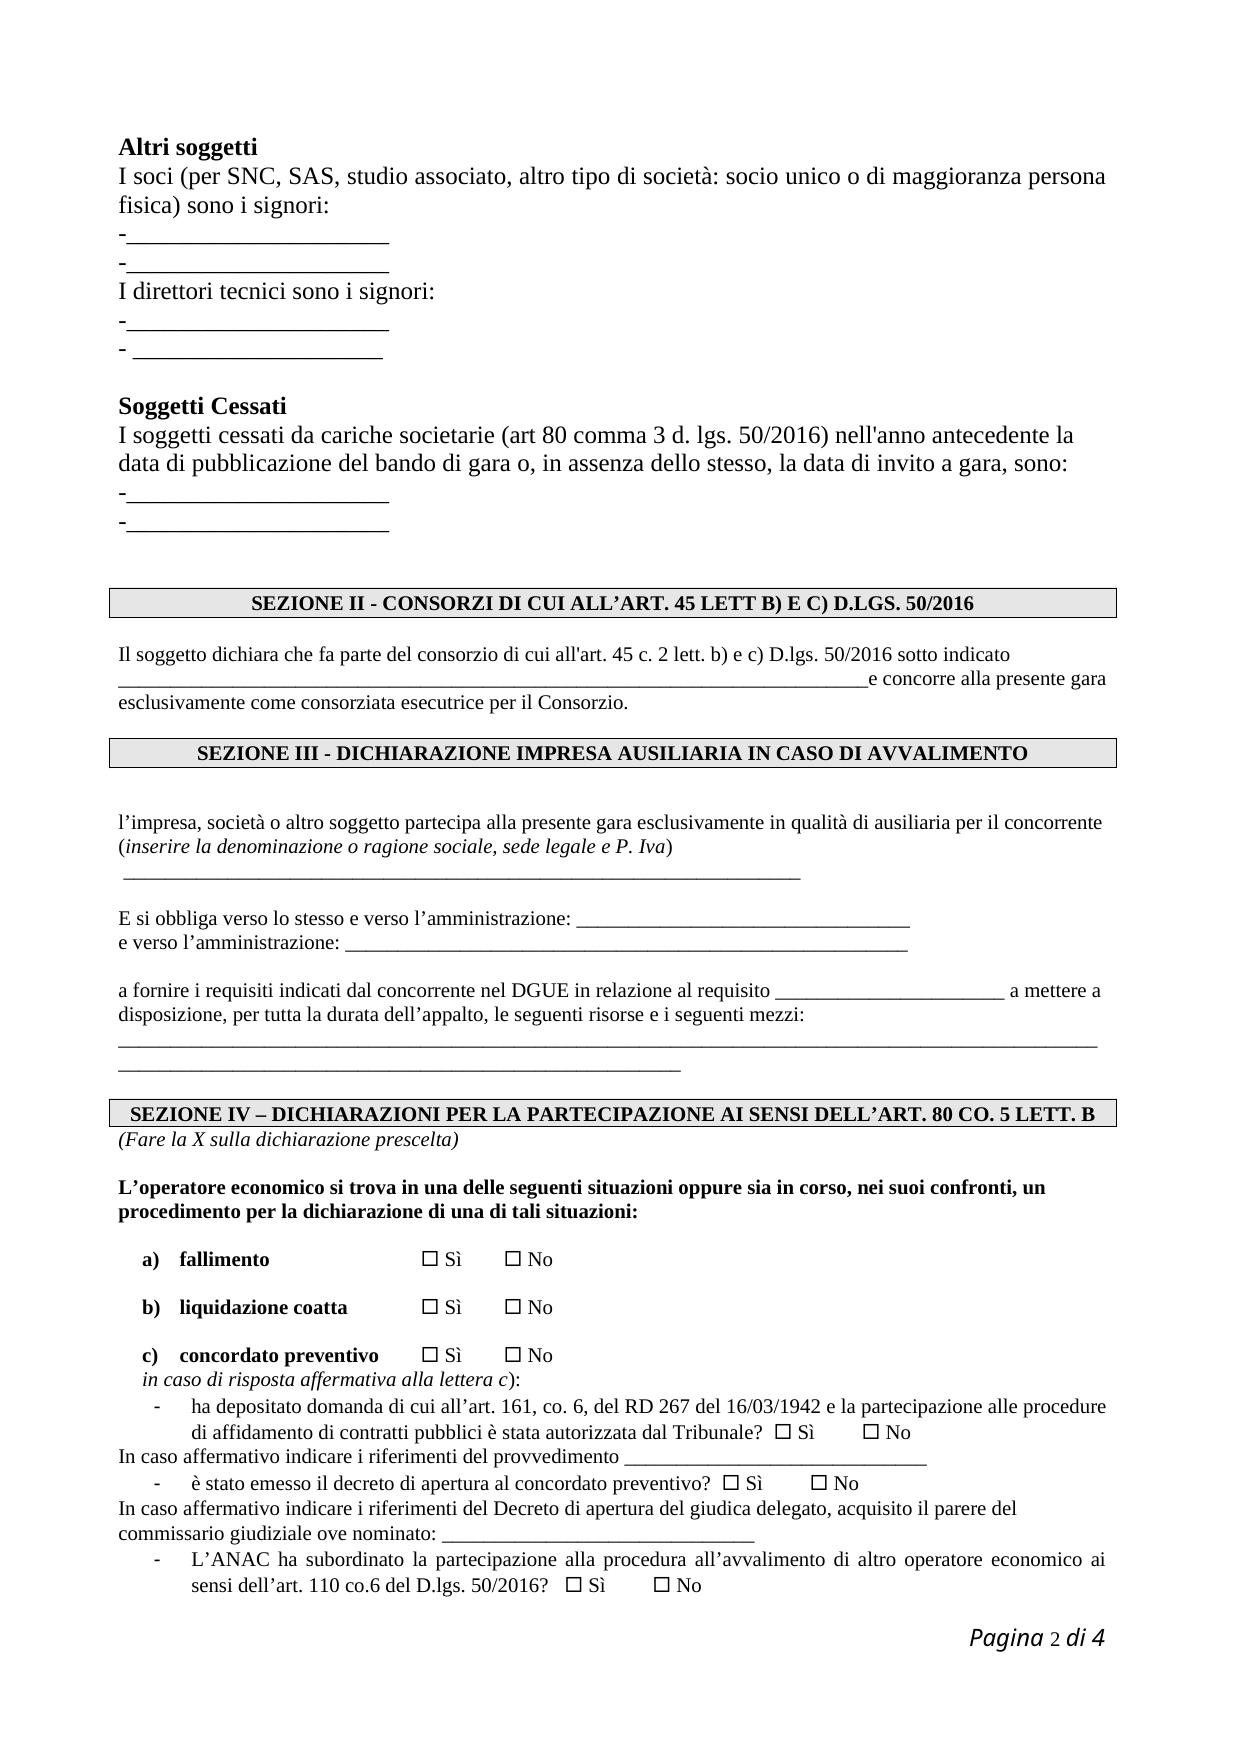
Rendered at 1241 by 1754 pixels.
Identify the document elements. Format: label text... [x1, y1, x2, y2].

text I soci (per SNC, SAS, studio associato, altro tipo di società: socio unico o di maggioranza persona fisica) sono i signori: [118, 161, 1107, 218]
text e verso l’amministrazione: ______________________________________________________ [118, 930, 1107, 954]
text I direttori tecnici sono i signori: [118, 276, 1107, 305]
text -_____________________ [118, 247, 1107, 276]
text Soggetti Cessati [118, 391, 1107, 420]
list L’ANAC ha subordinato la partecipazione alla procedura all’avvalimento di altro operatore economico ai sensi dell’art. 110 co.6 del D.lgs. 50/2016? Sì No [153, 1544, 1107, 1597]
text SEZIONE IV – DICHIARAZIONI PER LA PARTECIPAZIONE AI SENSI DELL’ART. 80 CO. 5 LETT. B [110, 1100, 1116, 1126]
text ____________________________________________________________________________________________________________________________________________________ [118, 1026, 1107, 1074]
text a fornire i requisiti indicati dal concorrente nel DGUE in relazione al requisito ______________________ a mettere a disposizione, per tutta la durata dell’appalto, le seguenti risorse e i seguenti mezzi: [118, 978, 1107, 1026]
text ________________________________________________________________________e concorre alla presente gara esclusivamente come consorziata esecutrice per il Consorzio. [118, 666, 1107, 714]
list concordato preventivo Sì No [142, 1343, 1107, 1367]
text -_____________________ [118, 477, 1107, 506]
list è stato emesso il decreto di apertura al concordato preventivo? Sì No [153, 1468, 1107, 1496]
text l’impresa, società o altro soggetto partecipa alla presente gara esclusivamente in qualità di ausiliaria per il concorrente [118, 810, 1107, 834]
text Altri soggetti [118, 132, 1107, 161]
text I soggetti cessati da cariche societarie (art 80 comma 3 d. lgs. 50/2016) nell'anno antecedente la data di pubblicazione del bando di gara o, in assenza dello stesso, la data di invito a gara, sono: [118, 420, 1107, 477]
text In caso affermativo indicare i riferimenti del provvedimento _____________________________ [118, 1444, 1107, 1468]
text _________________________________________________________________ [118, 858, 1107, 882]
list liquidazione coatta Sì No [142, 1295, 1107, 1319]
text -_____________________ [118, 218, 1107, 247]
text SEZIONE III - DICHIARAZIONE IMPRESA AUSILIARIA IN CASO DI AVVALIMENTO [110, 739, 1116, 767]
text (Fare la X sulla dichiarazione prescelta) [118, 1127, 1107, 1151]
text Il soggetto dichiara che fa parte del consorzio di cui all'art. 45 c. 2 lett. b) e c) D.lgs. 50/2016 sotto indicato [118, 642, 1107, 666]
text SEZIONE II - CONSORZI DI CUI ALL’ART. 45 LETT B) E C) D.LGS. 50/2016 [110, 589, 1116, 617]
text -_____________________ [118, 305, 1107, 333]
text In caso affermativo indicare i riferimenti del Decreto di apertura del giudica delegato, acquisito il parere del commissario giudiziale ove nominato: ______________________________ [118, 1496, 1107, 1544]
text in caso di risposta affermativa alla lettera c): [142, 1367, 1107, 1391]
text E si obbliga verso lo stesso e verso l’amministrazione: ________________________________ [118, 906, 1107, 930]
text - ____________________ [118, 333, 1107, 362]
text -_____________________ [118, 506, 1107, 535]
list fallimento Sì No [142, 1247, 1107, 1271]
text (inserire la denominazione o ragione sociale, sede legale e P. Iva) [118, 834, 1107, 858]
text L’operatore economico si trova in una delle seguenti situazioni oppure sia in corso, nei suoi confronti, un procedimento per la dichiarazione di una di tali situazioni: [118, 1175, 1107, 1223]
list ha depositato domanda di cui all’art. 161, co. 6, del RD 267 del 16/03/1942 e la partecipazione alle procedure di affidamento di contratti pubblici è stata autorizzata dal Tribunale? Sì No [153, 1391, 1107, 1444]
